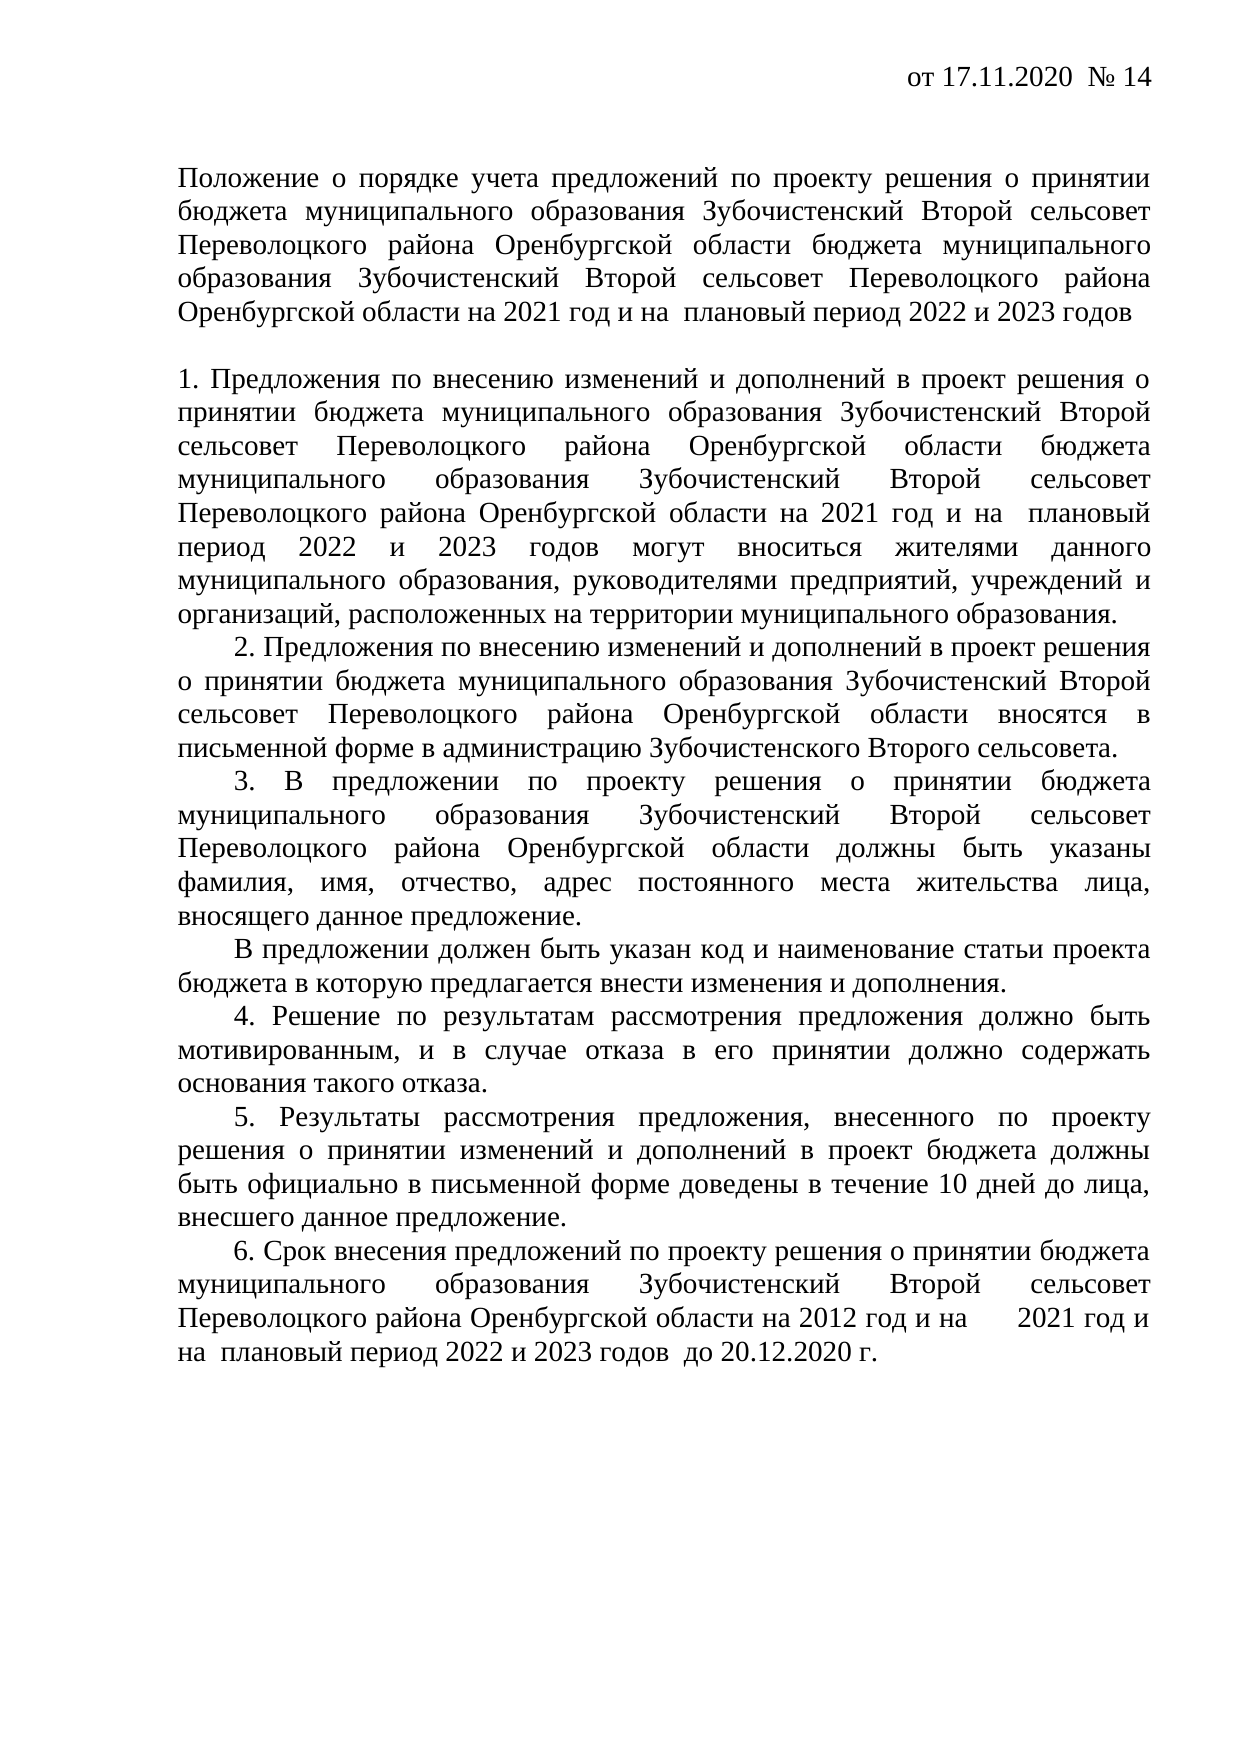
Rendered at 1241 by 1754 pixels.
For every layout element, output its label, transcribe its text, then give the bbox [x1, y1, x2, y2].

text 1. Предложения по внесению изменений и дополнений в проект решения о принятии бюджета муниципального образования Зубочистенский Второй сельсовет Переволоцкого района Оренбургской области бюджета муниципального образования Зубочистенский Второй сельсовет Переволоцкого района Оренбургской области на 2021 год и на плановый период 2022 и 2023 годов могут вноситься жителями данного муниципального образования, руководителями предприятий, учреждений и организаций, расположенных на территории муниципального образования. [177, 361, 1152, 629]
text 5. Результаты рассмотрения предложения, внесенного по проекту решения о принятии изменений и дополнений в проект бюджета должны быть официально в письменной форме доведены в течение 10 дней до лица, внесшего данное предложение. [177, 1099, 1152, 1233]
text 4. Решение по результатам рассмотрения предложения должно быть мотивированным, и в случае отказа в его принятии должно содержать основания такого отказа. [177, 998, 1152, 1099]
text В предложении должен быть указан код и наименование статьи проекта бюджета в которую предлагается внести изменения и дополнения. [177, 931, 1152, 998]
text Положение о порядке учета предложений по проекту решения о принятии бюджета муниципального образования Зубочистенский Второй сельсовет Переволоцкого района Оренбургской области бюджета муниципального образования Зубочистенский Второй сельсовет Переволоцкого района Оренбургской области на 2021 год и на плановый период 2022 и 2023 годов [177, 160, 1152, 327]
text 6. Срок внесения предложений по проекту решения о принятии бюджета муниципального образования Зубочистенский Второй сельсовет Переволоцкого района Оренбургской области на 2012 год и на 2021 год и на плановый период 2022 и 2023 годов до 20.12.2020 г. [177, 1233, 1152, 1367]
text 3. В предложении по проекту решения о принятии бюджета муниципального образования Зубочистенский Второй сельсовет Переволоцкого района Оренбургской области должны быть указаны фамилия, имя, отчество, адрес постоянного места жительства лица, вносящего данное предложение. [177, 763, 1152, 931]
text 2. Предложения по внесению изменений и дополнений в проект решения о принятии бюджета муниципального образования Зубочистенский Второй сельсовет Переволоцкого района Оренбургской области вносятся в письменной форме в администрацию Зубочистенского Второго сельсовета. [177, 629, 1152, 763]
text от 17.11.2020 № 14 [177, 59, 1152, 93]
